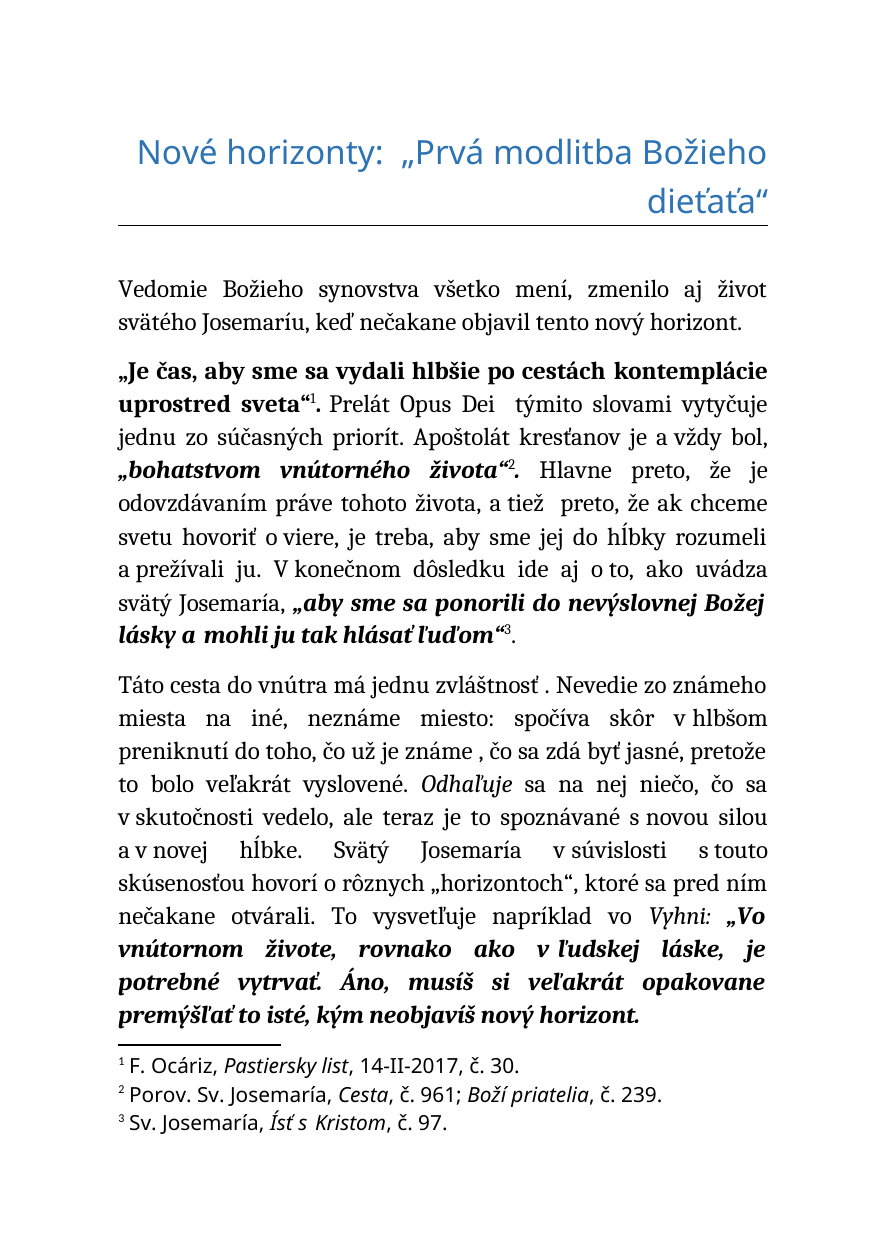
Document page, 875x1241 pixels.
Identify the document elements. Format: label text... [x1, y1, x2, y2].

text Vedomie Božieho synovstva všetko mení, zmenilo aj život svätého Josemaríu, keď nečakane objavil tento nový horizont. [118, 274, 768, 336]
subtitle Nové horizonty: „Prvá modlitba Božieho dieťaťa“ [118, 128, 768, 225]
text Táto cesta do vnútra má jednu zvláštnosť . Nevedie zo známeho miesta na iné, neznáme miesto: spočíva skôr v hlbšom preniknutí do toho, čo už je známe , čo sa zdá byť jasné, pretože to bolo veľakrát vyslovené. Odhaľuje sa na nej niečo, čo sa v skutočnosti vedelo, ale teraz je to spoznávané s novou silou a v novej hĺbke. Svätý Josemaría v súvislosti s touto skúsenosťou hovorí o rôznych „horizontoch“, ktoré sa pred ním nečakane otvárali. To vysvetľuje napríklad vo Vyhni: „Vo vnútornom živote, rovnako ako v ľudskej láske, je potrebné vytrvať. Áno, musíš si veľakrát opakovane premýšľať to isté, kým neobjavíš nový horizont. [118, 671, 768, 1030]
text „Je čas, aby sme sa vydali hlbšie po cestách kontemplácie uprostred sveta“. Prelát Opus Dei týmito slovami vytyčuje jednu zo súčasných priorít. Apoštolát kresťanov je a vždy bol, „bohatstvom vnútorného života“. Hlavne preto, že je odovzdávaním práve tohoto života, a tiež preto, že ak chceme svetu hovoriť o viere, je treba, aby sme jej do hĺbky rozumeli a prežívali ju. V konečnom dôsledku ide aj o to, ako uvádza svätý Josemaría, „aby sme sa ponorili do nevýslovnej Božej lásky a mohli ju tak hlásať ľuďom“. [118, 357, 768, 650]
